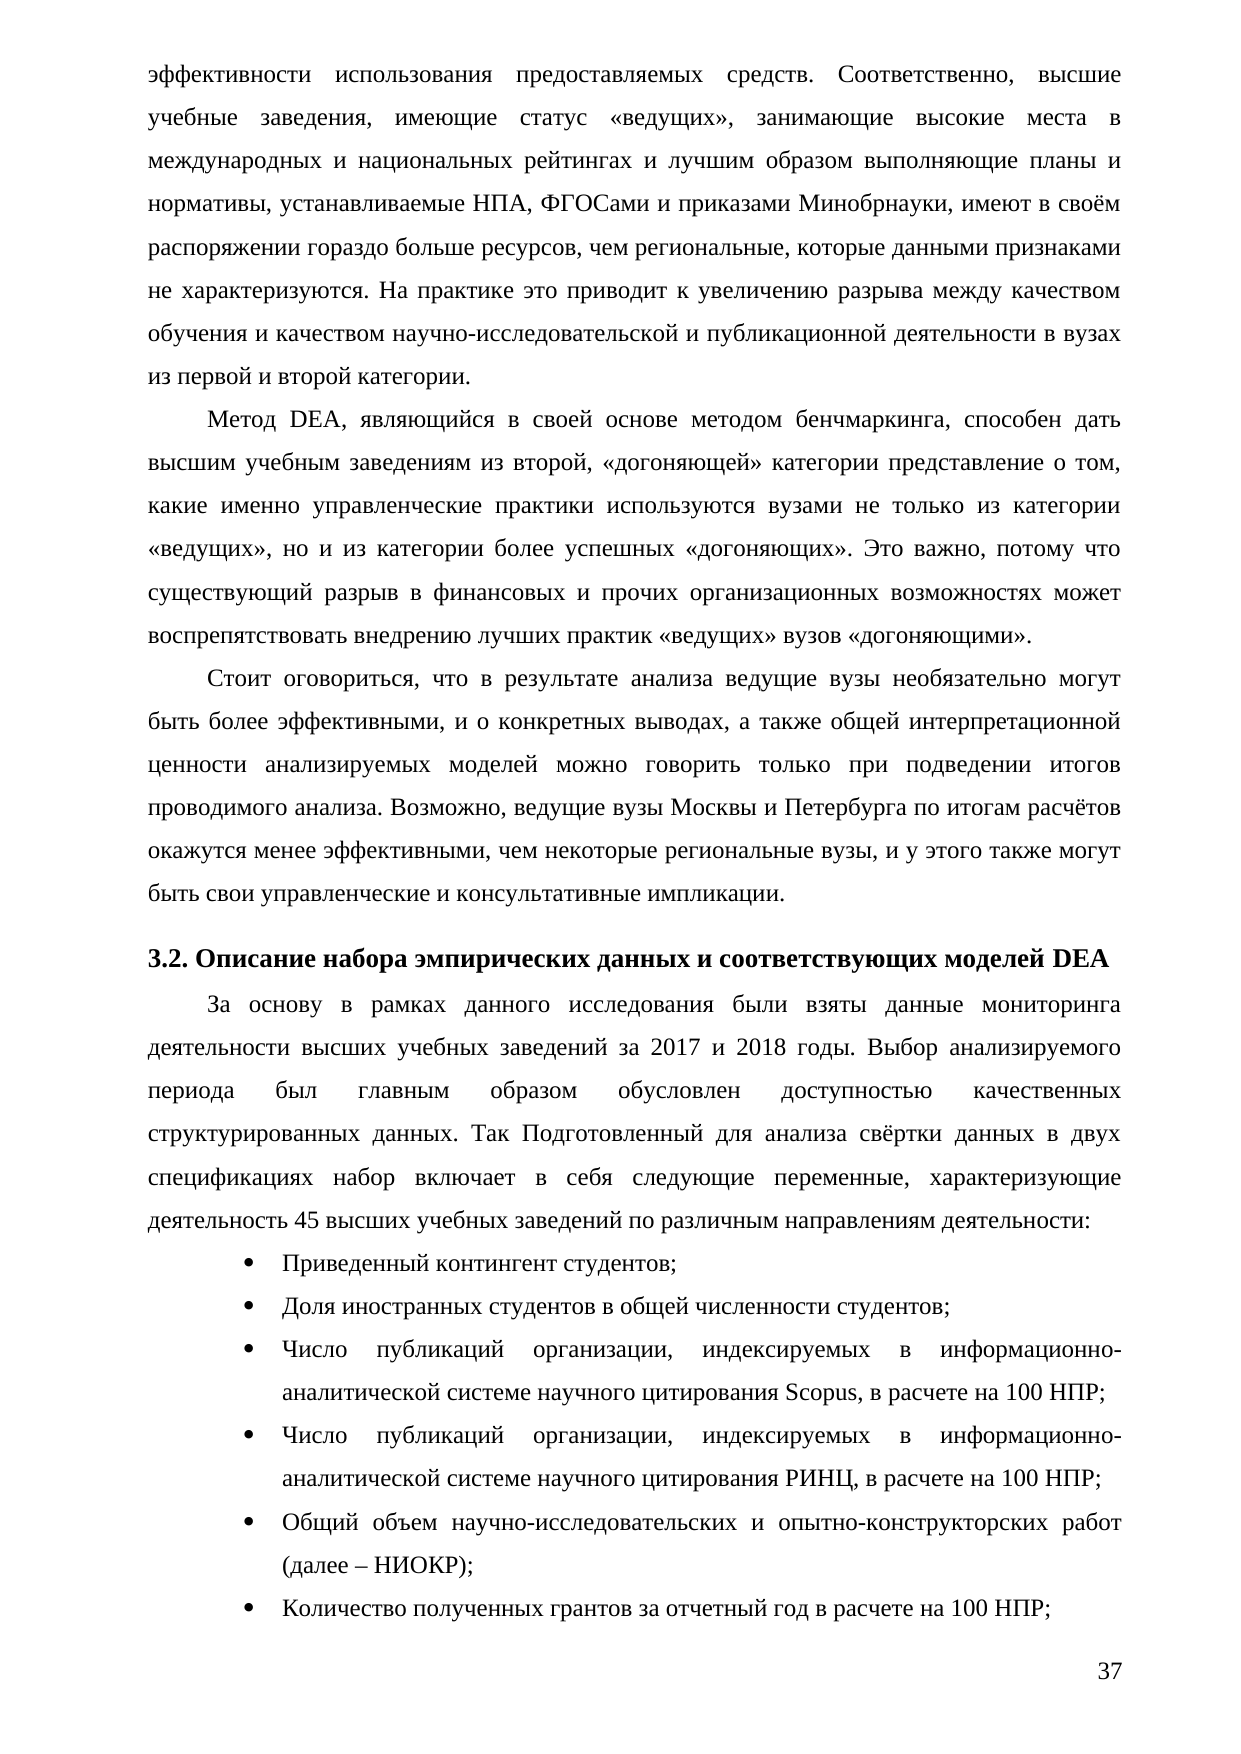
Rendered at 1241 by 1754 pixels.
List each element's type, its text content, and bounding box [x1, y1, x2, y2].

list Количество полученных грантов за отчетный год в расчете на 100 НПР; [244, 1593, 1122, 1622]
list Число публикаций организации, индексируемых в информационно-аналитической системе научного цитирования РИНЦ, в расчете на 100 НПР; [244, 1420, 1122, 1492]
list Общий объем научно-исследовательских и опытно-конструкторских работ (далее – НИОКР); [244, 1507, 1122, 1578]
list Число публикаций организации, индексируемых в информационно-аналитической системе научного цитирования Scopus, в расчете на 100 НПР; [244, 1334, 1122, 1406]
list Доля иностранных студентов в общей численности студентов; [244, 1291, 1122, 1320]
subtitle 3.2. Описание набора эмпирических данных и соответствующих моделей DEA [148, 942, 1122, 973]
list Приведенный контингент студентов; [244, 1248, 1122, 1277]
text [148, 59, 1122, 390]
text За основу в рамках данного исследования были взяты данные мониторинга деятельности высших учебных заведений за 2017 и 2018 годы. Выбор анализируемого периода был главным образом обусловлен доступностью качественных структурированных данных. Так Подготовленный для анализа свёртки данных в двух спецификациях набор включает в себя следующие переменные, характеризующие деятельность 45 высших учебных заведений по различным направлениям деятельности: [148, 989, 1122, 1233]
text Метод DEA, являющийся в своей основе методом бенчмаркинга, способен дать высшим учебным заведениям из второй, «догоняющей» категории представление о том, какие именно управленческие практики используются вузами не только из категории «ведущих», но и из категории более успешных «догоняющих». Это важно, потому что существующий разрыв в финансовых и прочих организационных возможностях может воспрепятствовать внедрению лучших практик «ведущих» вузов «догоняющими». [148, 404, 1122, 648]
text Стоит оговориться, что в результате анализа ведущие вузы необязательно могут быть более эффективными, и о конкретных выводах, а также общей интерпретационной ценности анализируемых моделей можно говорить только при подведении итогов проводимого анализа. Возможно, ведущие вузы Москвы и Петербурга по итогам расчётов окажутся менее эффективными, чем некоторые региональные вузы, и у этого также могут быть свои управленческие и консультативные импликации. [148, 663, 1122, 907]
